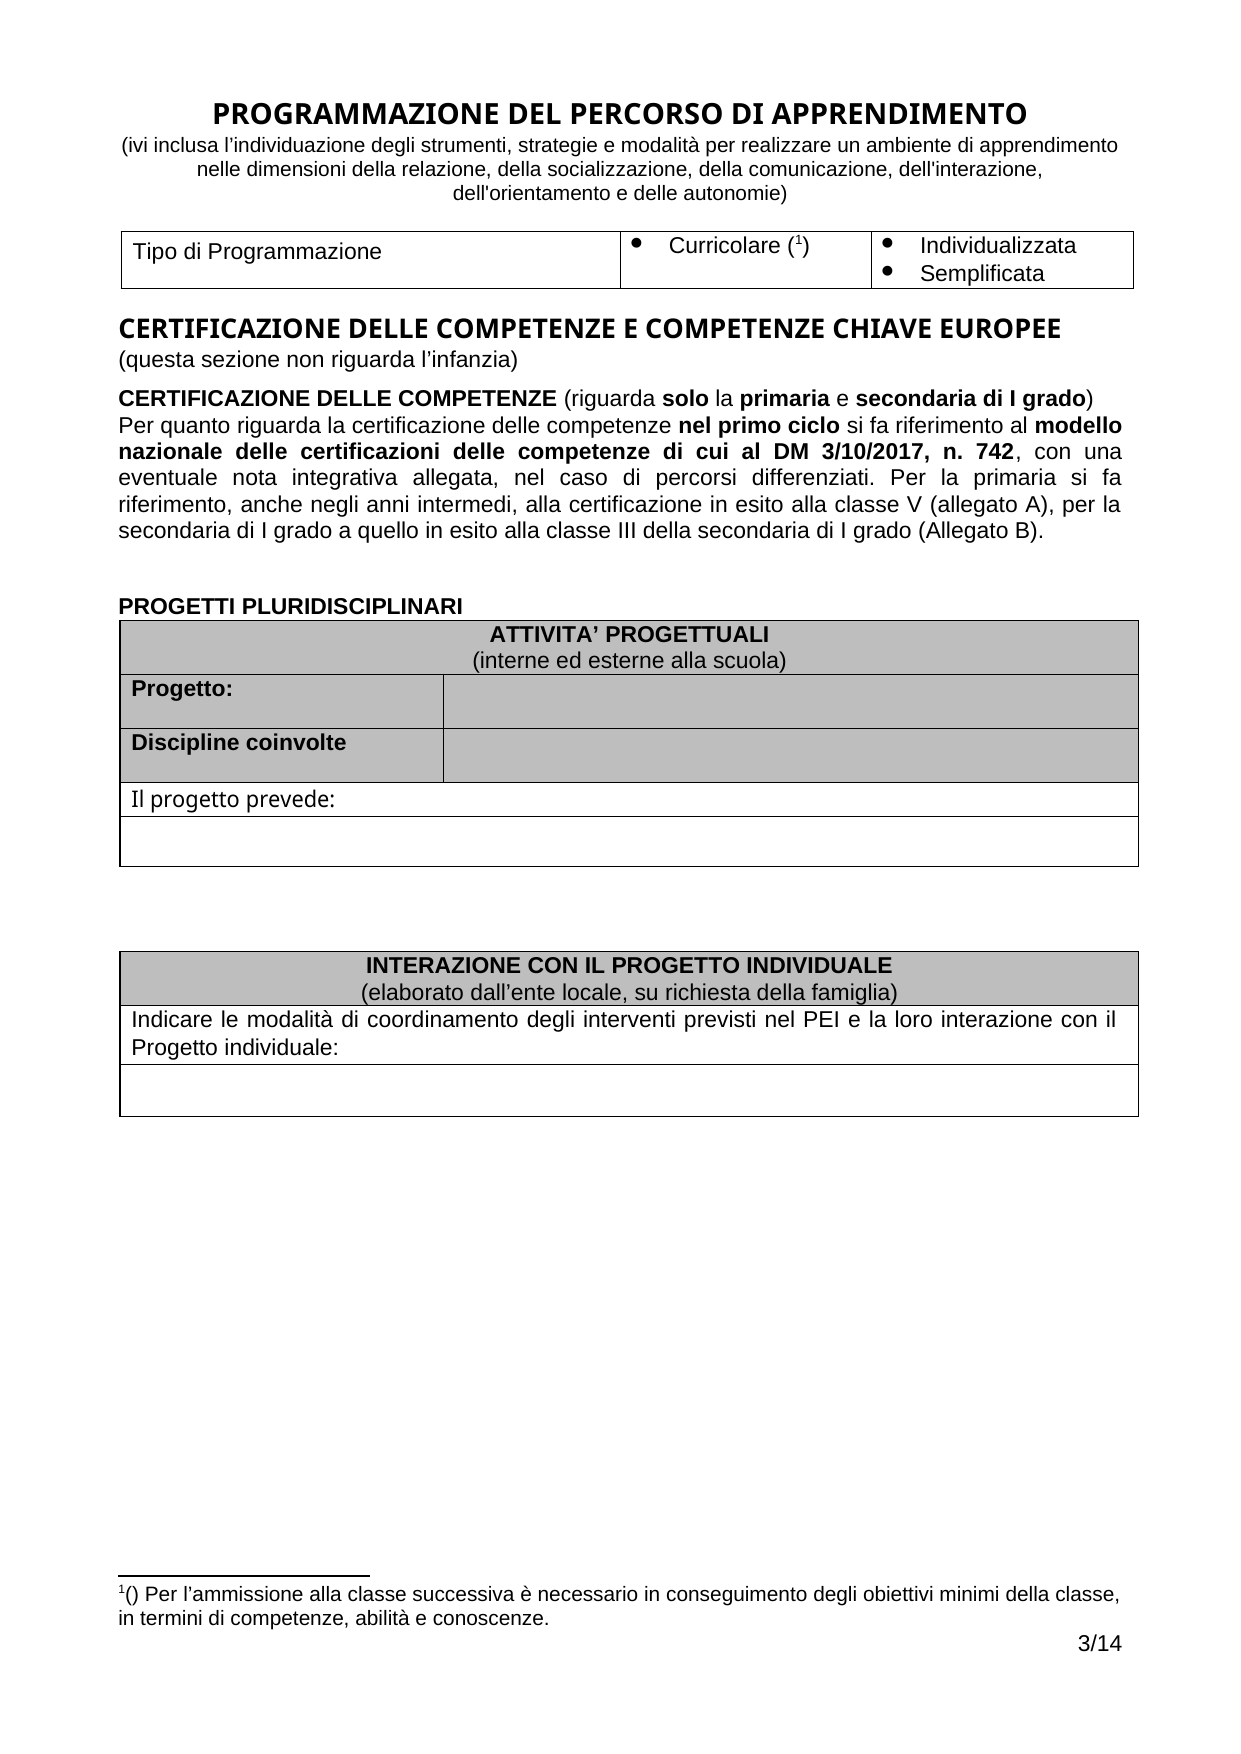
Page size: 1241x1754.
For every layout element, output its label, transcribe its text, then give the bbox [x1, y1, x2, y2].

table_header ATTIVITA’ PROGETTUALI (interne ed esterne alla scuola) [121, 621, 1138, 674]
table_cell Discipline coinvolte [121, 729, 443, 782]
table_header INTERAZIONE CON IL PROGETTO INDIVIDUALE (elaborato dall’ente locale, su richiesta della famiglia) [121, 952, 1138, 1005]
table_header Curricolare () [621, 232, 871, 288]
subtitle (questa sezione non riguarda l’infanzia) [118, 346, 1122, 373]
table_cell Progetto: [121, 675, 443, 728]
text CERTIFICAZIONE DELLE COMPETENZE (riguarda solo la primaria e secondaria di I grado) [118, 385, 1122, 412]
table_cell [121, 1065, 1138, 1116]
table_cell Indicare le modalità di coordinamento degli interventi previsti nel PEI e la loro interazione con il Progetto individuale: [121, 1006, 1138, 1064]
subtitle CERTIFICAZIONE DELLE COMPETENZE E COMPETENZE CHIAVE EUROPEE [118, 309, 1122, 346]
table_cell [444, 729, 1138, 782]
table_cell Il progetto prevede: [121, 783, 1138, 816]
table_header Individualizzata Semplificata [872, 232, 1133, 288]
subtitle PROGRAMMAZIONE DEL PERCORSO DI APPRENDIMENTO [118, 93, 1122, 133]
text (ivi inclusa l’individuazione degli strumenti, strategie e modalità per realizzare un ambiente di apprendimento nelle dimensioni della relazione, della socializzazione, della comunicazione, dell'interazione, dell'orientamento e delle autonomie) [118, 133, 1122, 204]
text PROGETTI PLURIDISCIPLINARI [118, 593, 1122, 620]
table_cell [121, 817, 1138, 866]
table_cell [444, 675, 1138, 728]
table_header Tipo di Programmazione [122, 232, 620, 288]
text Per quanto riguarda la certificazione delle competenze nel primo ciclo si fa riferimento al modello nazionale delle certificazioni delle competenze di cui al DM 3/10/2017, n. 742, con una eventuale nota integrativa allegata, nel caso di percorsi differenziati. Per la primaria si fa riferimento, anche negli anni intermedi, alla certificazione in esito alla classe V (allegato A), per la secondaria di I grado a quello in esito alla classe III della secondaria di I grado (Allegato B). [118, 412, 1122, 543]
